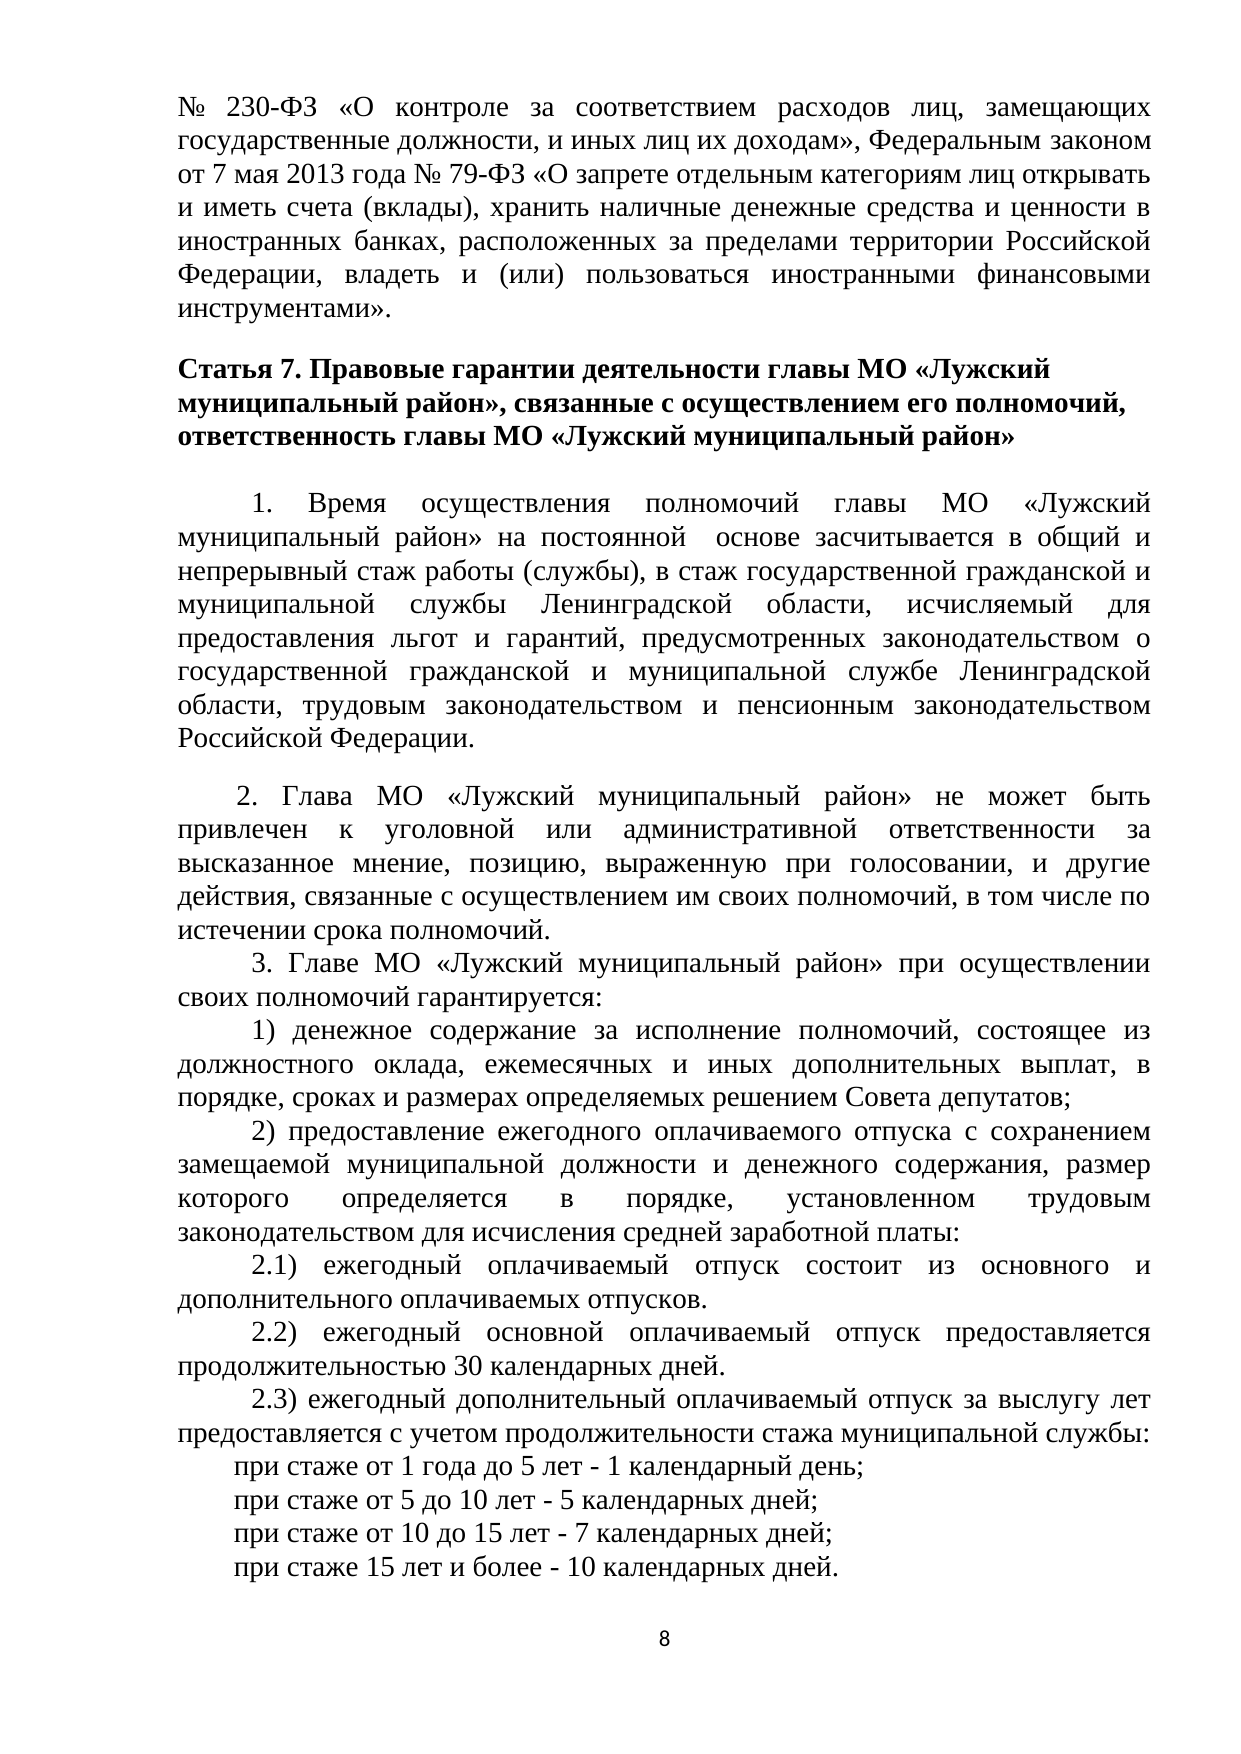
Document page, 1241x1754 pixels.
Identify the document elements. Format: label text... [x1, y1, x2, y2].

text при стаже от 5 до 10 лет - 5 календарных дней; [177, 1482, 1152, 1516]
text 3. Главе МО «Лужский муниципальный район» при осуществлении своих полномочий гарантируется: [177, 945, 1152, 1012]
text при стаже от 10 до 15 лет - 7 календарных дней; [177, 1516, 1152, 1549]
text при стаже от 1 года до 5 лет - 1 календарный день; [177, 1448, 1152, 1482]
text 2.1) ежегодный оплачиваемый отпуск состоит из основного и дополнительного оплачиваемых отпусков. [177, 1247, 1152, 1314]
text 1) денежное содержание за исполнение полномочий, состоящее из должностного оклада, ежемесячных и иных дополнительных выплат, в порядке, сроках и размерах определяемых решением Совета депутатов; [177, 1012, 1152, 1113]
text 2) предоставление ежегодного оплачиваемого отпуска с сохранением замещаемой муниципальной должности и денежного содержания, размер которого определяется в порядке, установленном трудовым законодательством для исчисления средней заработной платы: [177, 1113, 1152, 1247]
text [177, 89, 1152, 323]
text 2. Глава МО «Лужский муниципальный район» не может быть привлечен к уголовной или административной ответственности за высказанное мнение, позицию, выраженную при голосовании, и другие действия, связанные с осуществлением им своих полномочий, в том числе по истечении срока полномочий. [177, 778, 1152, 945]
text при стаже 15 лет и более - 10 календарных дней. [177, 1549, 1152, 1583]
text 1. Время осуществления полномочий главы МО «Лужский муниципальный район» на постоянной основе засчитывается в общий и непрерывный стаж работы (службы), в стаж государственной гражданской и муниципальной службы Ленинградской области, исчисляемый для предоставления льгот и гарантий, предусмотренных законодательством о государственной гражданской и муниципальной службе Ленинградской области, трудовым законодательством и пенсионным законодательством Российской Федерации. [177, 486, 1152, 754]
text 2.2) ежегодный основной оплачиваемый отпуск предоставляется продолжительностью 30 календарных дней. [177, 1314, 1152, 1381]
text Статья 7. Правовые гарантии деятельности главы МО «Лужский муниципальный район», связанные с осуществлением его полномочий, ответственность главы МО «Лужский муниципальный район» [177, 351, 1152, 452]
text 2.3) ежегодный дополнительный оплачиваемый отпуск за выслугу лет предоставляется с учетом продолжительности стажа муниципальной службы: [177, 1381, 1152, 1448]
